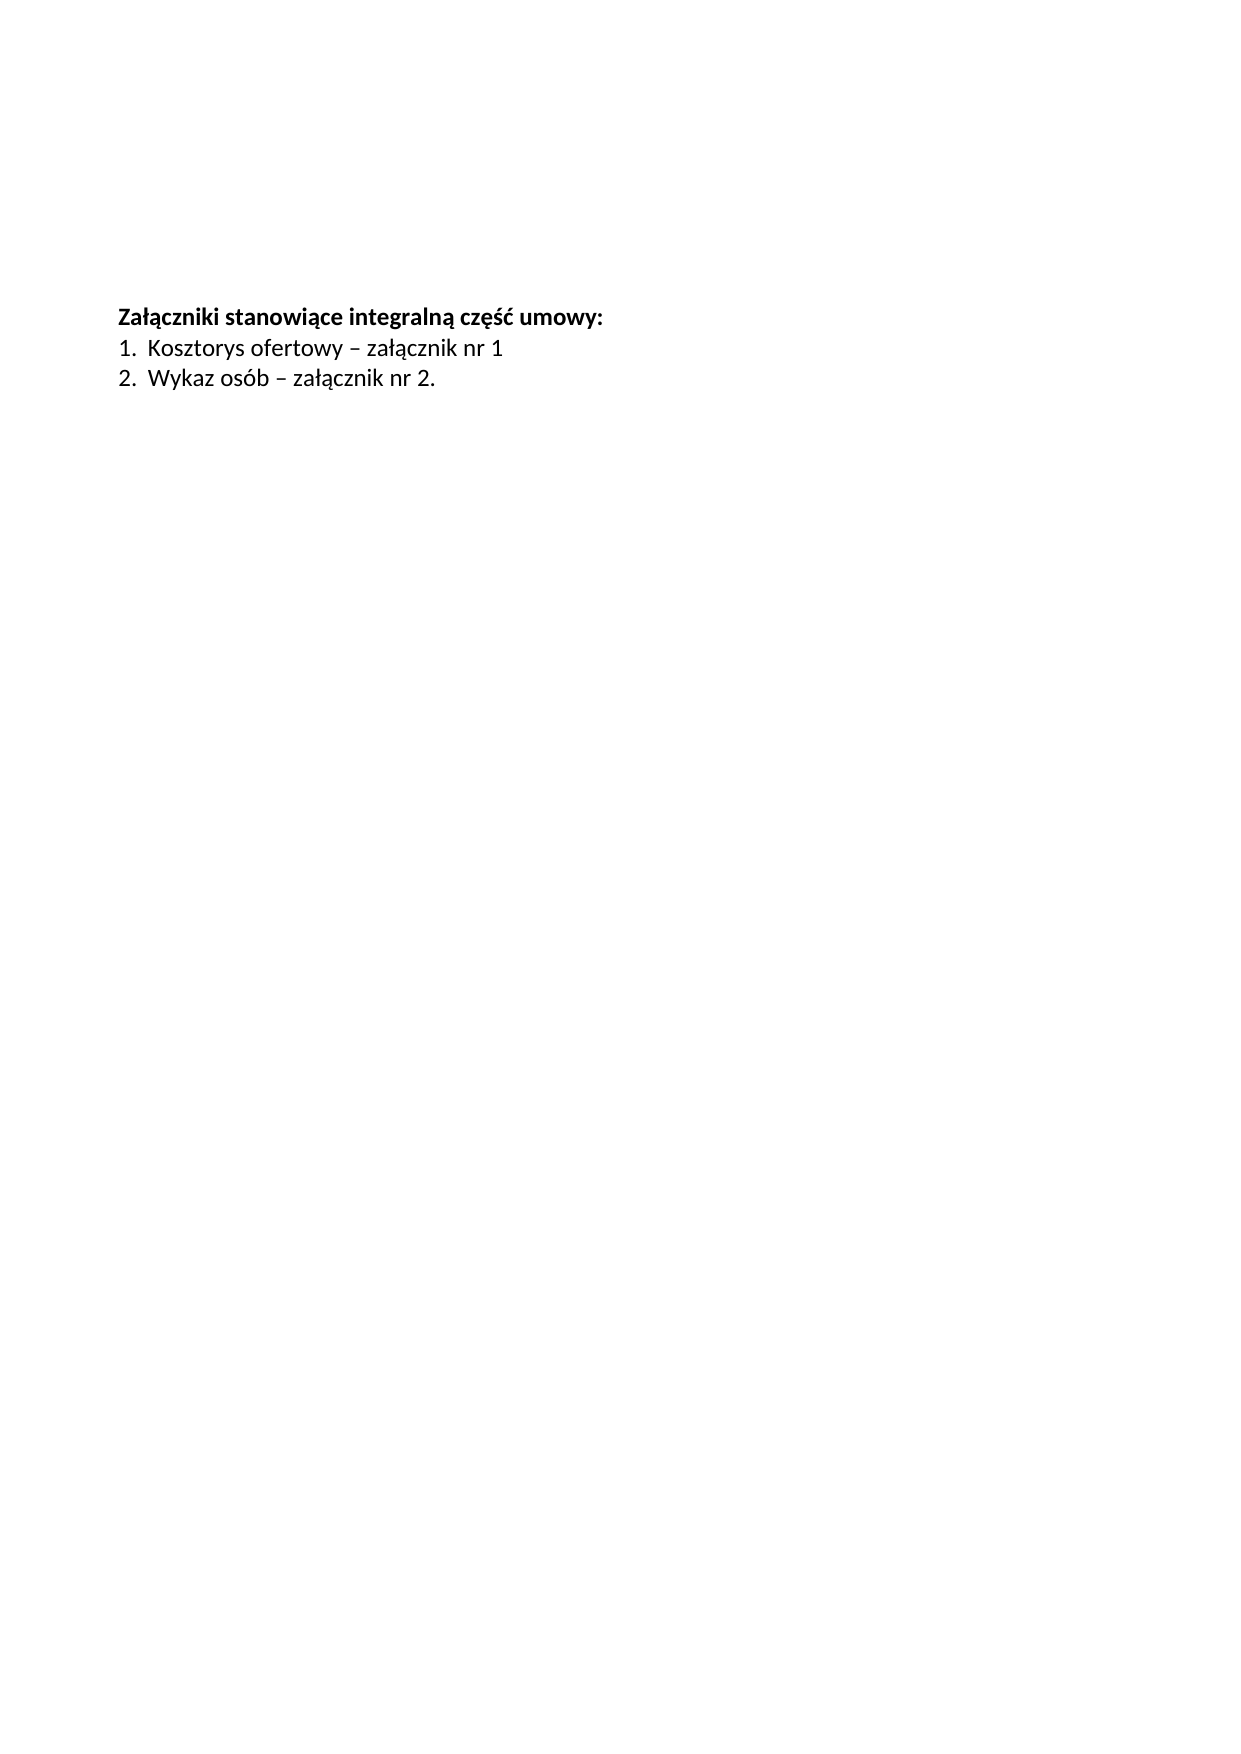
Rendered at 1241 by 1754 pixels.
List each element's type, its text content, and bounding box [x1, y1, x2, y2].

text Załączniki stanowiące integralną część umowy: [118, 301, 1093, 332]
list Kosztorys ofertowy – załącznik nr 1 [118, 332, 1093, 362]
list Wykaz osób – załącznik nr 2. [118, 362, 1093, 393]
